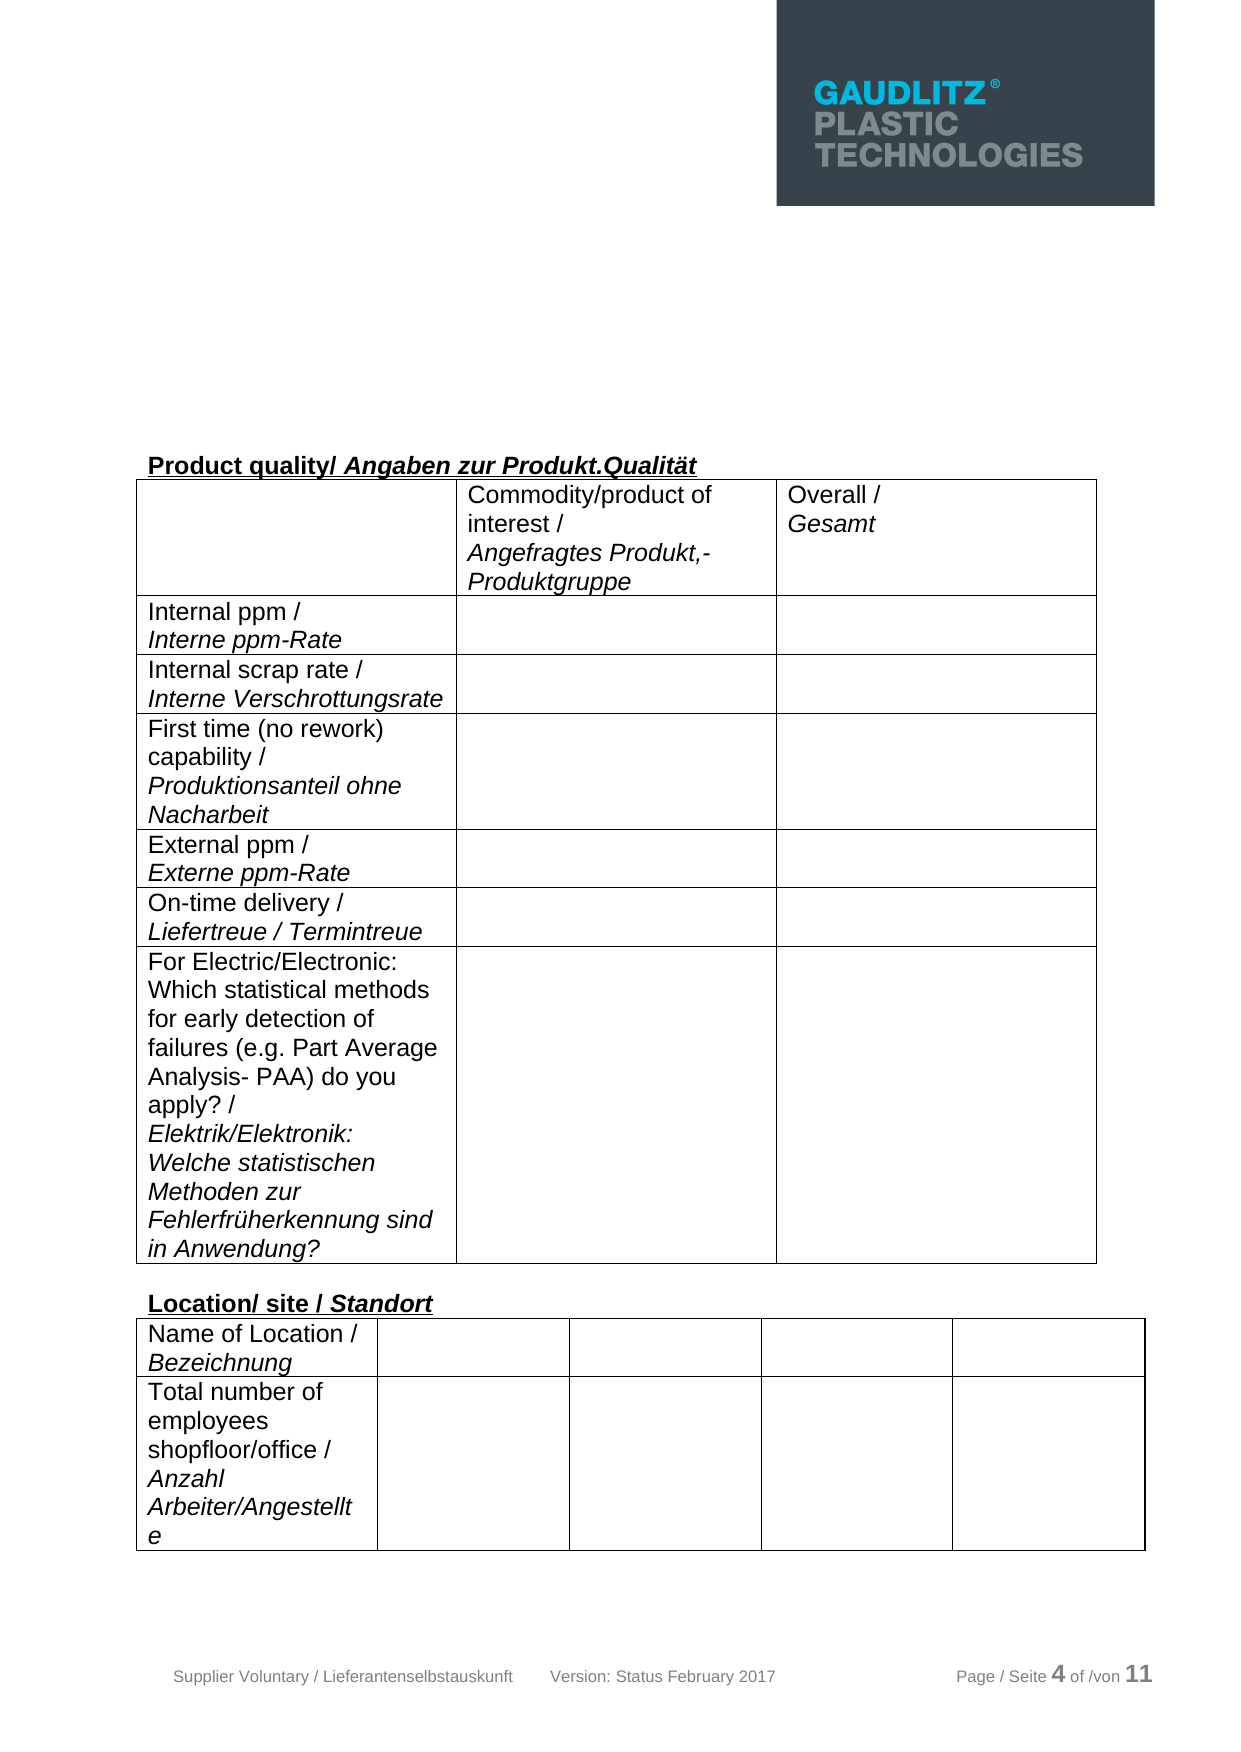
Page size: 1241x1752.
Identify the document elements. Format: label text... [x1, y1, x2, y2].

table_cell On-time delivery / Liefertreue / Termintreue [137, 888, 456, 946]
table_cell [457, 714, 776, 828]
table_cell [953, 1377, 1144, 1550]
table_cell External ppm / Externe ppm-Rate [137, 830, 456, 887]
text Location/ site / Standort [148, 1289, 1152, 1318]
table_cell [777, 655, 1096, 712]
table_cell Internal ppm / Interne ppm-Rate [137, 596, 456, 654]
text Product quality/ Angaben zur Produkt.Qualität [148, 451, 1152, 479]
table_header [570, 1319, 761, 1376]
table_header [378, 1319, 569, 1376]
table_cell [777, 596, 1096, 654]
table_header [762, 1319, 952, 1376]
table_cell Internal scrap rate / Interne Verschrottungsrate [137, 655, 456, 712]
table_cell [457, 830, 776, 887]
table_header Overall / Gesamt [777, 480, 1096, 595]
table_cell [777, 714, 1096, 828]
table_cell [457, 888, 776, 946]
table_header Name of Location / Bezeichnung [137, 1319, 377, 1376]
table_cell For Electric/Electronic: Which statistical methods for early detection of failures (e.g. Part Average Analysis- PAA) do you apply? / Elektrik/Elektronik: Welche statistischen Methoden zur Fehlerfrüherkennung sind in Anwendung? [137, 947, 456, 1263]
table_cell First time (no rework) capability / Produktionsanteil ohne Nacharbeit [137, 714, 456, 828]
table_header [137, 480, 456, 595]
table_cell [457, 655, 776, 712]
table_cell [777, 947, 1096, 1263]
table_cell [777, 830, 1096, 887]
table_cell [777, 888, 1096, 946]
table_cell [457, 596, 776, 654]
table_header [953, 1319, 1144, 1376]
table_cell [762, 1377, 952, 1550]
table_cell [457, 947, 776, 1263]
table_header Commodity/product of interest / Angefragtes Produkt,- Produktgruppe [457, 480, 776, 595]
table_cell [378, 1377, 569, 1550]
table_cell [570, 1377, 761, 1550]
table_cell Total number of employees shopfloor/office / Anzahl Arbeiter/Angestellte [137, 1377, 377, 1550]
picture [776, 0, 1155, 206]
